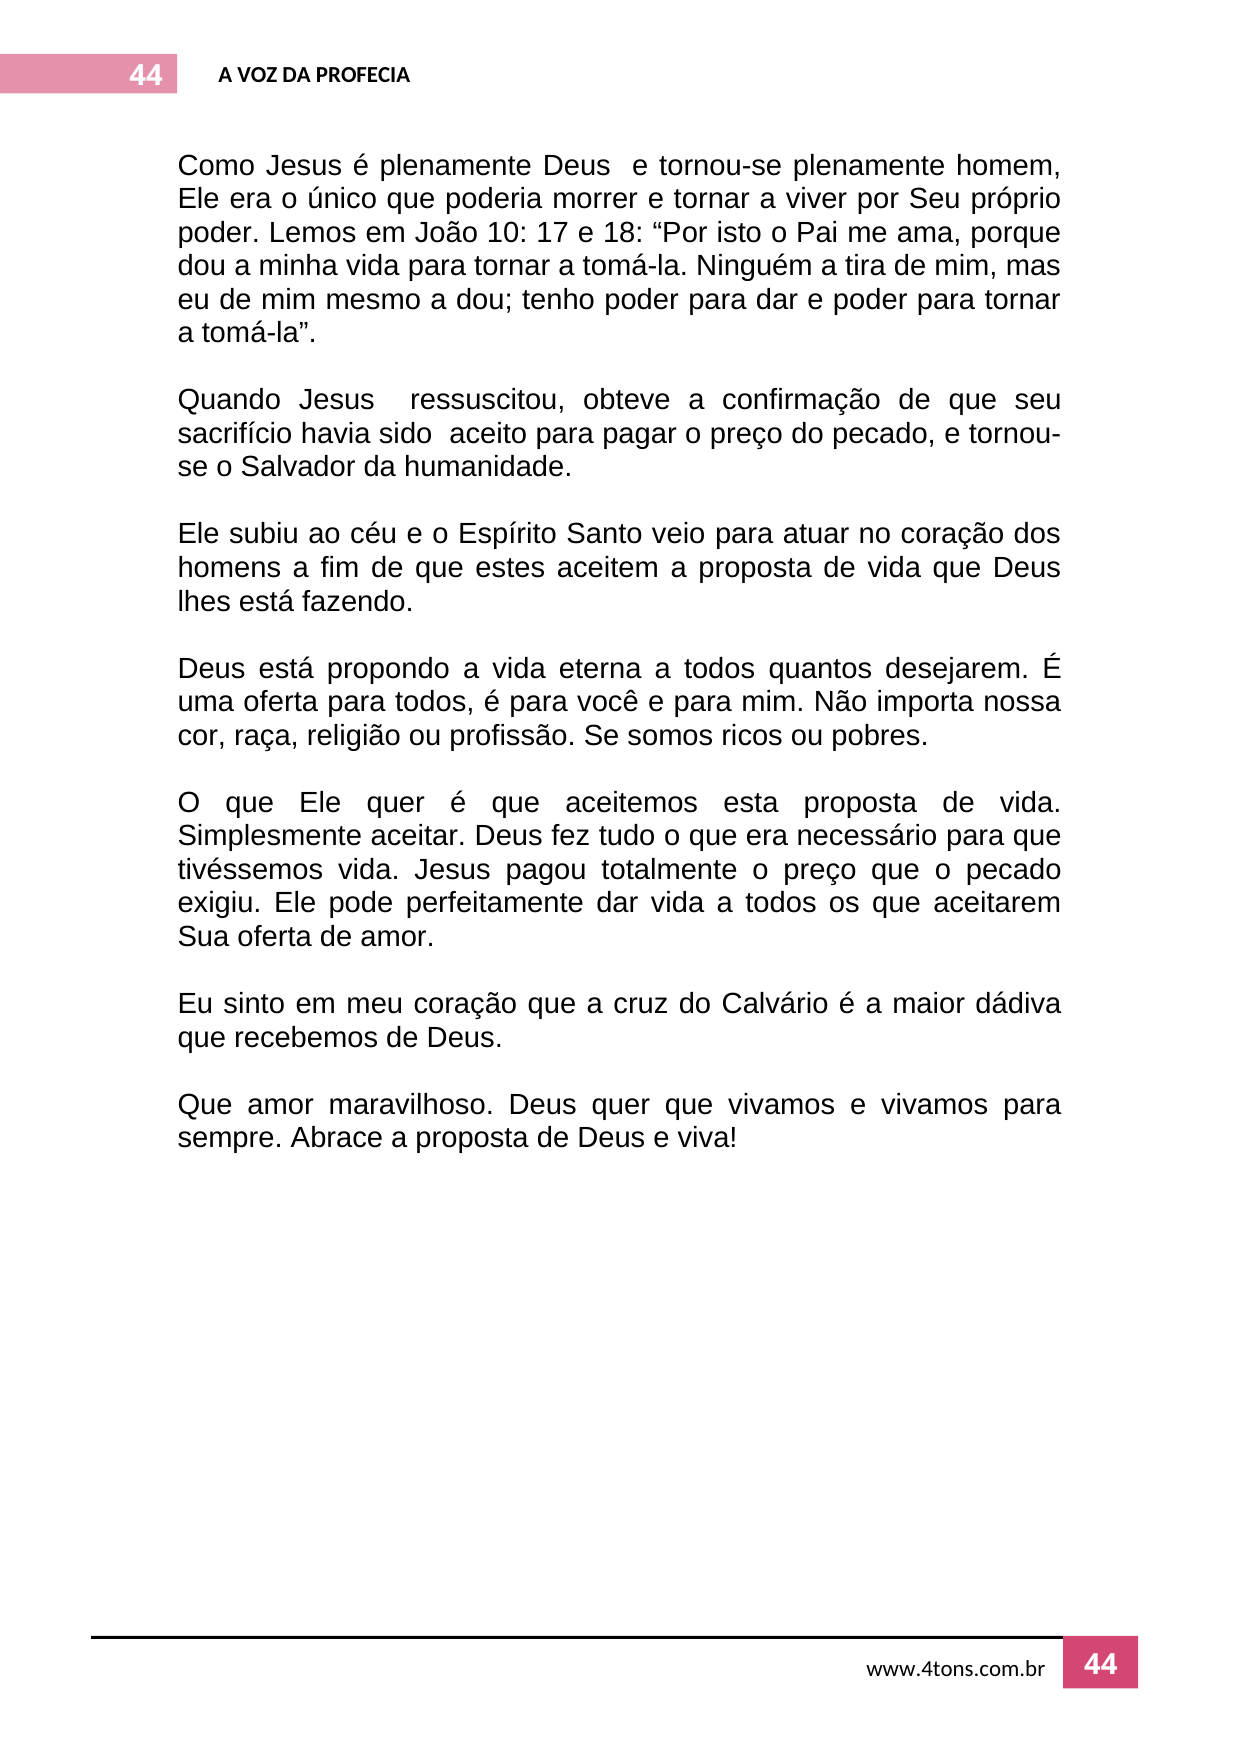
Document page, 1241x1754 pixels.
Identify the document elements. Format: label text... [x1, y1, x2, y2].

text Quando Jesus ressuscitou, obteve a confirmação de que seu sacrifício havia sido aceito para pagar o preço do pecado, e tornou-se o Salvador da humanidade. [177, 382, 1063, 483]
text Deus está propondo a vida eterna a todos quantos desejarem. É uma oferta para todos, é para você e para mim. Não importa nossa cor, raça, religião ou profissão. Se somos ricos ou pobres. [177, 651, 1063, 751]
text Que amor maravilhoso. Deus quer que vivamos e vivamos para sempre. Abrace a proposta de Deus e viva! [177, 1087, 1063, 1154]
text Ele subiu ao céu e o Espírito Santo veio para atuar no coração dos homens a fim de que estes aceitem a proposta de vida que Deus lhes está fazendo. [177, 517, 1063, 617]
text Eu sinto em meu coração que a cruz do Calvário é a maior dádiva que recebemos de Deus. [177, 986, 1063, 1053]
text O que Ele quer é que aceitemos esta proposta de vida. Simplesmente aceitar. Deus fez tudo o que era necessário para que tivéssemos vida. Jesus pagou totalmente o preço que o pecado exigiu. Ele pode perfeitamente dar vida a todos os que aceitarem Sua oferta de amor. [177, 785, 1063, 953]
text Como Jesus é plenamente Deus e tornou-se plenamente homem, Ele era o único que poderia morrer e tornar a viver por Seu próprio poder. Lemos em João 10: 17 e 18: “Por isto o Pai me ama, porque dou a minha vida para tornar a tomá-la. Ninguém a tira de mim, mas eu de mim mesmo a dou; tenho poder para dar e poder para tornar a tomá-la”. [177, 148, 1063, 349]
